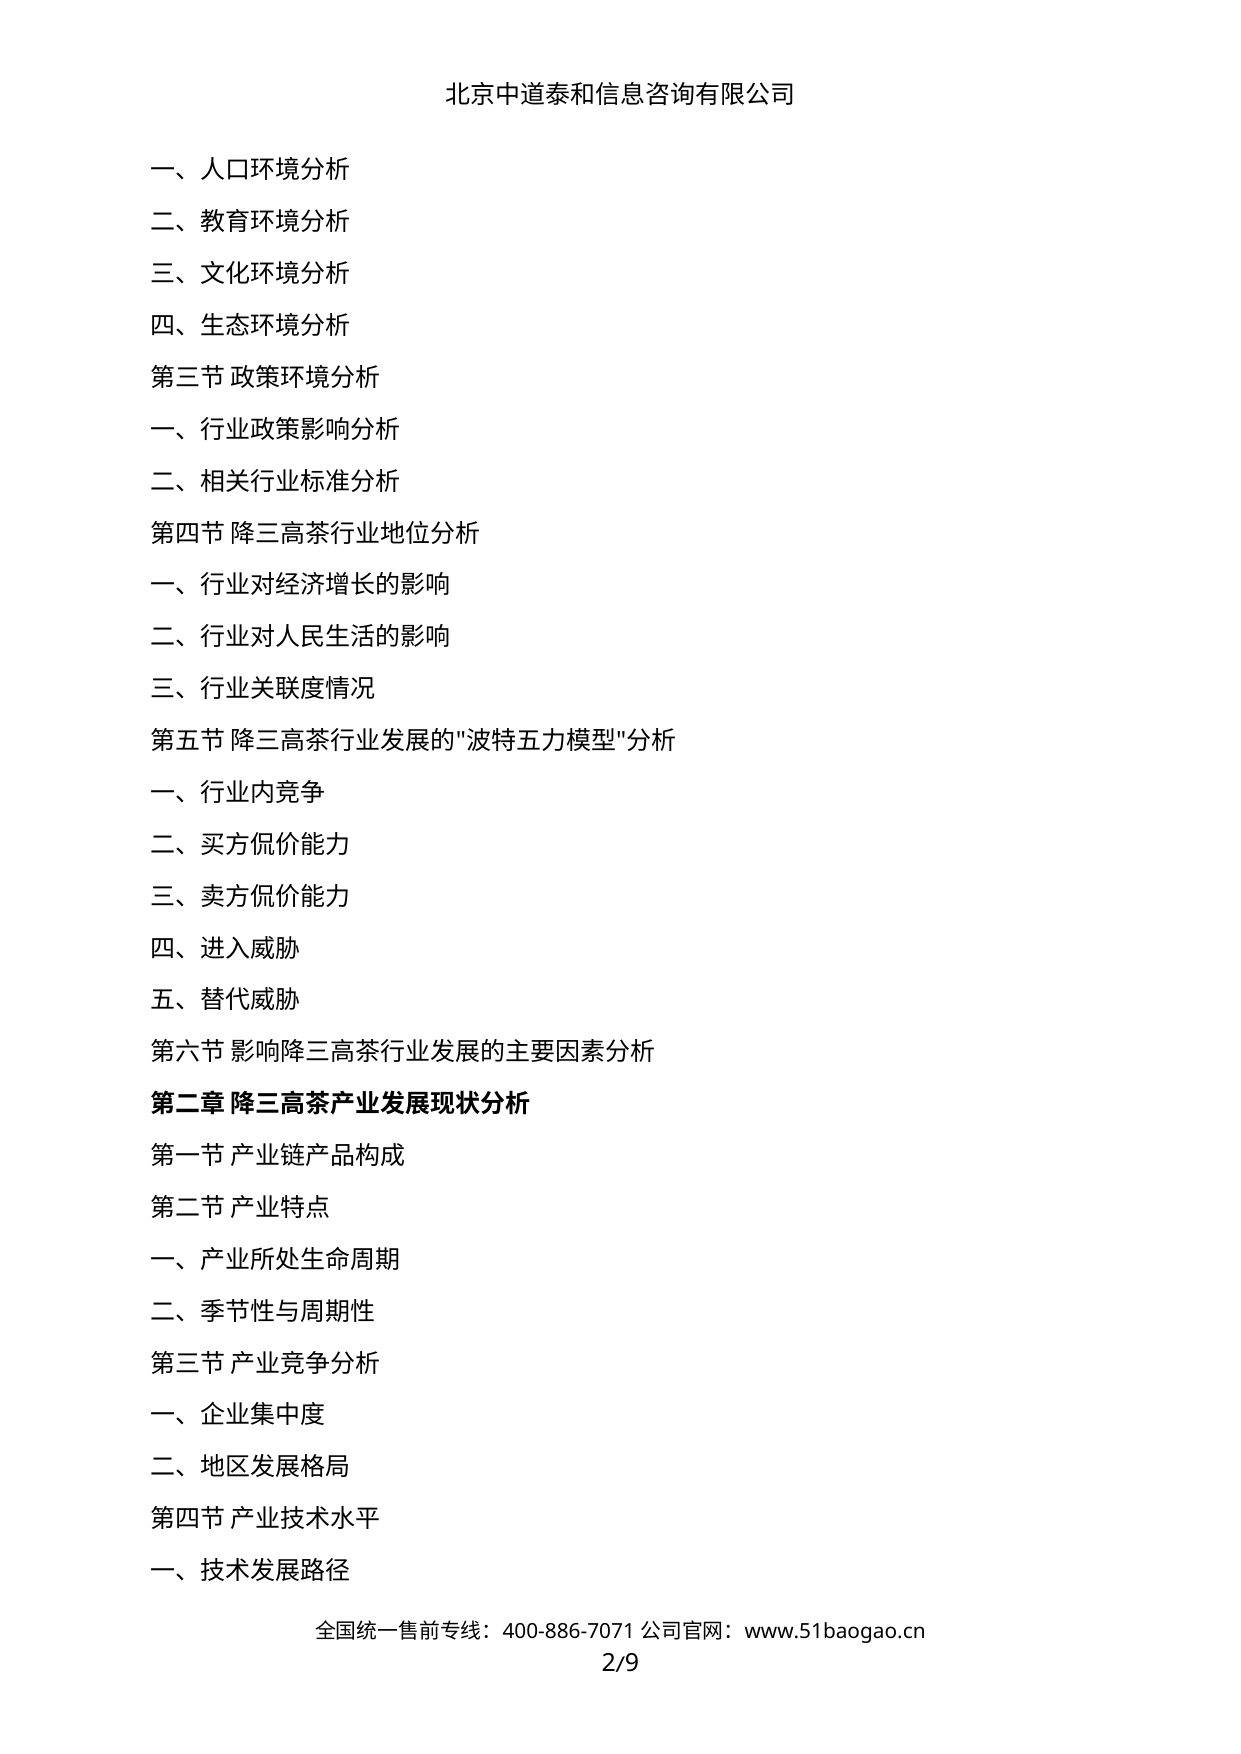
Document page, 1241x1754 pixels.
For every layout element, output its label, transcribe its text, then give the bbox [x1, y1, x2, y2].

text 一、行业对经济增长的影响 [150, 565, 1090, 601]
text 第二节 产业特点 [150, 1187, 1090, 1224]
text 二、行业对人民生活的影响 [150, 617, 1090, 653]
text 一、产业所处生命周期 [150, 1239, 1090, 1276]
text 第四节 产业技术水平 [150, 1499, 1090, 1535]
text 二、买方侃价能力 [150, 824, 1090, 861]
text 第三节 产业竞争分析 [150, 1343, 1090, 1379]
text 三、文化环境分析 [150, 254, 1090, 290]
text 二、地区发展格局 [150, 1447, 1090, 1483]
text 一、人口环境分析 [150, 150, 1090, 186]
text 第五节 降三高茶行业发展的"波特五力模型"分析 [150, 721, 1090, 757]
text 二、季节性与周期性 [150, 1291, 1090, 1327]
text 第二章 降三高茶产业发展现状分析 [150, 1084, 1090, 1120]
text 四、生态环境分析 [150, 306, 1090, 342]
text 二、相关行业标准分析 [150, 461, 1090, 497]
text 一、技术发展路径 [150, 1551, 1090, 1587]
text 三、卖方侃价能力 [150, 876, 1090, 912]
text 二、教育环境分析 [150, 202, 1090, 238]
text 五、替代威胁 [150, 980, 1090, 1016]
text 一、企业集中度 [150, 1395, 1090, 1431]
text 第三节 政策环境分析 [150, 357, 1090, 394]
text 一、行业内竞争 [150, 772, 1090, 809]
text 第六节 影响降三高茶行业发展的主要因素分析 [150, 1032, 1090, 1068]
text 一、行业政策影响分析 [150, 409, 1090, 446]
text 第四节 降三高茶行业地位分析 [150, 513, 1090, 549]
text 第一节 产业链产品构成 [150, 1136, 1090, 1172]
text 四、进入威胁 [150, 928, 1090, 964]
text 三、行业关联度情况 [150, 669, 1090, 705]
